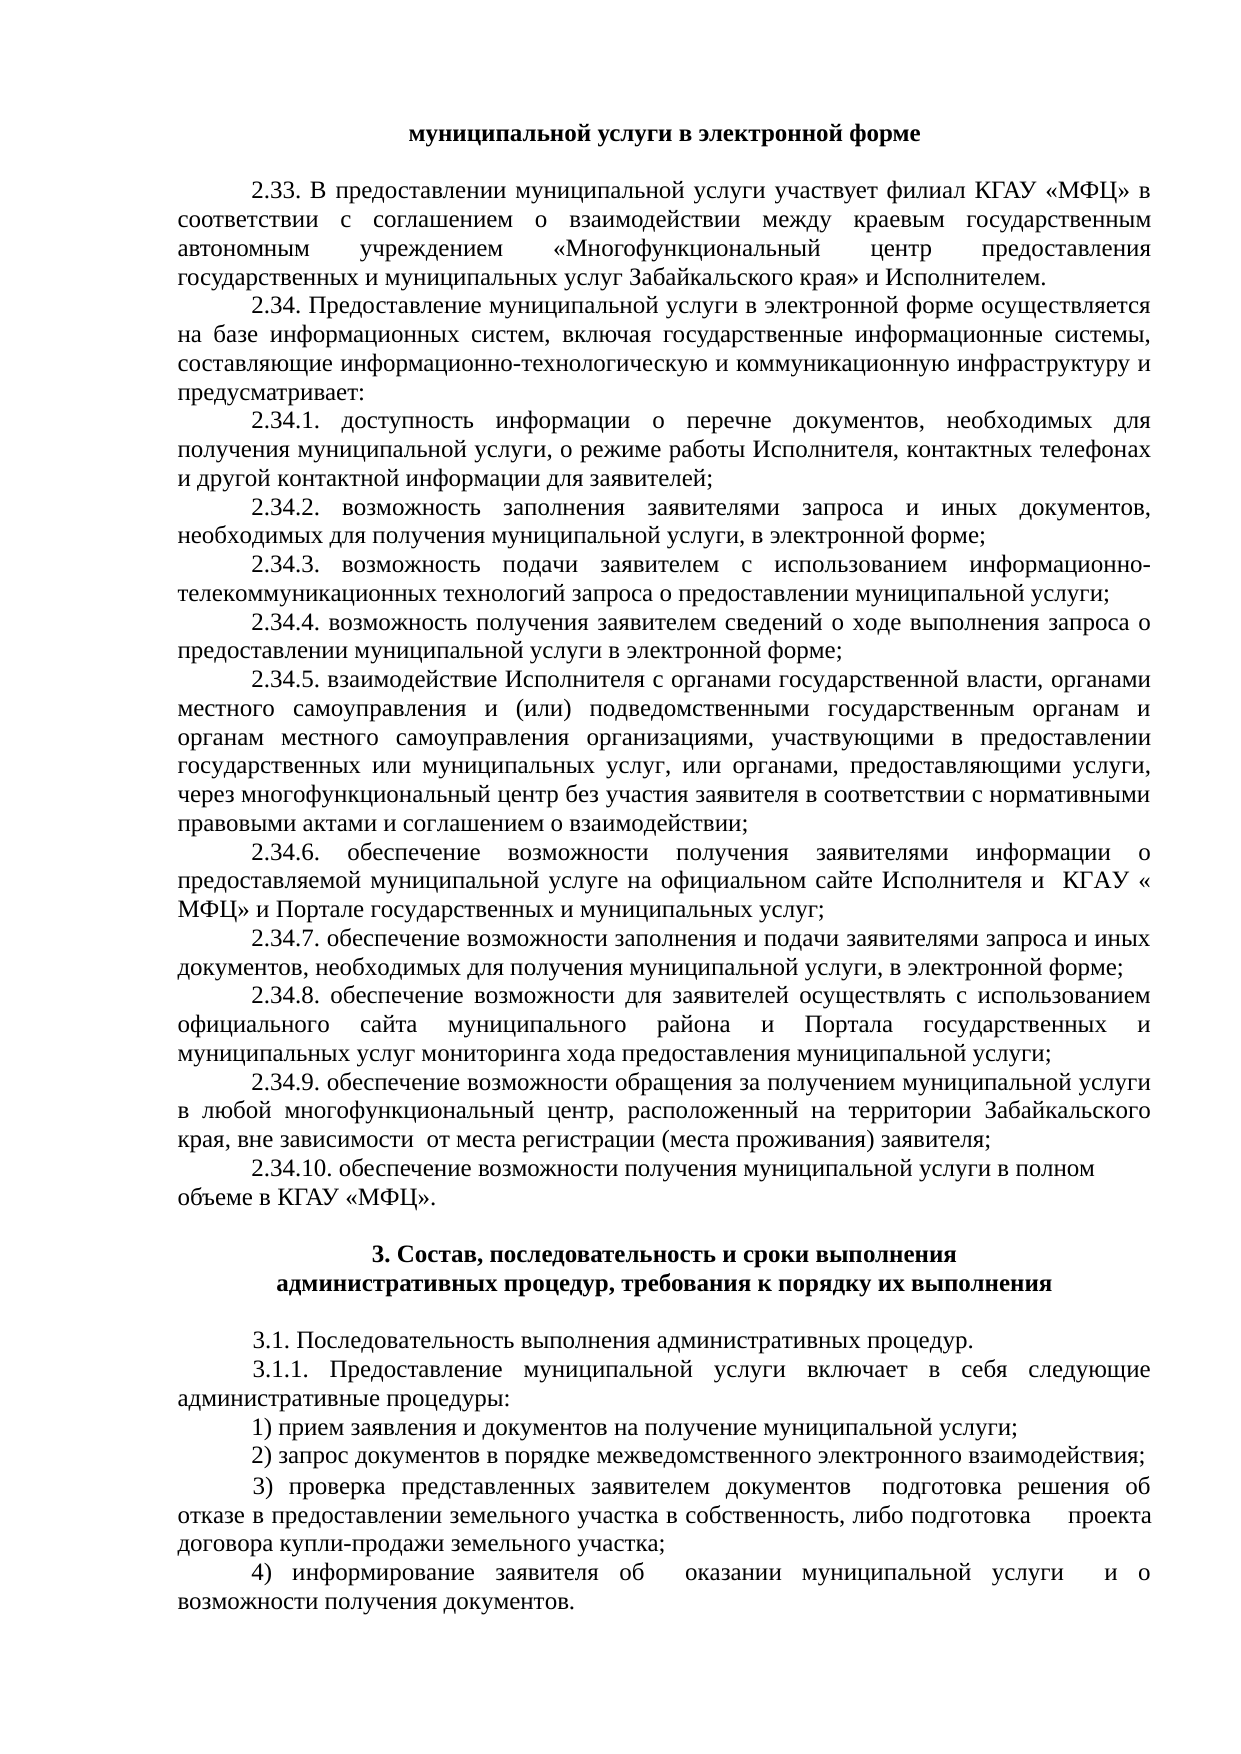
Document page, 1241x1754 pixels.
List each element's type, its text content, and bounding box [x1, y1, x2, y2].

text 2.34.1. доступность информации о перечне документов, необходимых для получения муниципальной услуги, о режиме работы Исполнителя, контактных телефонах и другой контактной информации для заявителей; [177, 406, 1152, 492]
text 2.34.9. обеспечение возможности обращения за получением муниципальной услуги в любой многофункциональный центр, расположенный на территории Забайкальского края, вне зависимости от места регистрации (места проживания) заявителя; [177, 1067, 1152, 1153]
text 2.34.6. обеспечение возможности получения заявителями информации о предоставляемой муниципальной услуге на официальном сайте Исполнителя и КГАУ « МФЦ» и Портале государственных и муниципальных услуг; [177, 837, 1152, 923]
text 2.34.2. возможность заполнения заявителями запроса и иных документов, необходимых для получения муниципальной услуги, в электронной форме; [177, 492, 1152, 549]
text 2.34.5. взаимодействие Исполнителя с органами государственной власти, органами местного самоуправления и (или) подведомственными государственным органам и органам местного самоуправления организациями, участвующими в предоставлении государственных или муниципальных услуг, или органами, предоставляющими услуги, через многофункциональный центр без участия заявителя в соответствии с нормативными правовыми актами и соглашением о взаимодействии; [177, 664, 1152, 837]
text 2.34.4. возможность получения заявителем сведений о ходе выполнения запроса о предоставлении муниципальной услуги в электронной форме; [177, 607, 1152, 664]
text 2.34. Предоставление муниципальной услуги в электронной форме осуществляется на базе информационных систем, включая государственные информационные системы, составляющие информационно-технологическую и коммуникационную инфраструктуру и предусматривает: [177, 291, 1152, 406]
text 3) проверка представленных заявителем документов подготовка решения об отказе в предоставлении земельного участка в собственность, либо подготовка проекта договора купли-продажи земельного участка; [177, 1471, 1152, 1557]
text 2.34.7. обеспечение возможности заполнения и подачи заявителями запроса и иных документов, необходимых для получения муниципальной услуги, в электронной форме; [177, 923, 1152, 981]
text 3.1. Последовательность выполнения административных процедур. [177, 1326, 1152, 1354]
text 3.1.1. Предоставление муниципальной услуги включает в себя следующие административные процедуры: [177, 1354, 1152, 1412]
text 1) прием заявления и документов на получение муниципальной услуги; [177, 1412, 1152, 1441]
subtitle 3. Состав, последовательность и сроки выполнения [177, 1239, 1152, 1268]
text 2.33. В предоставлении муниципальной услуги участвует филиал КГАУ «МФЦ» в соответствии с соглашением о взаимодействии между краевым государственным автономным учреждением «Многофункциональный центр предоставления государственных и муниципальных услуг Забайкальского края» и Исполнителем. [177, 176, 1152, 291]
list 2) запрос документов в порядке межведомственного электронного взаимодействия; [177, 1441, 1152, 1469]
text 4) информирование заявителя об оказании муниципальной услуги и о возможности получения документов. [177, 1557, 1152, 1615]
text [177, 118, 1152, 147]
text 2.34.3. возможность подачи заявителем с использованием информационно-телекоммуникационных технологий запроса о предоставлении муниципальной услуги; [177, 549, 1152, 607]
subtitle 2.34.10. обеспечение возможности получения муниципальной услуги в полном объеме в КГАУ «МФЦ». [177, 1153, 1152, 1211]
subtitle административных процедур, требования к порядку их выполнения [177, 1268, 1152, 1297]
text 2.34.8. обеспечение возможности для заявителей осуществлять с использованием официального сайта муниципального района и Портала государственных и муниципальных услуг мониторинга хода предоставления муниципальной услуги; [177, 981, 1152, 1067]
